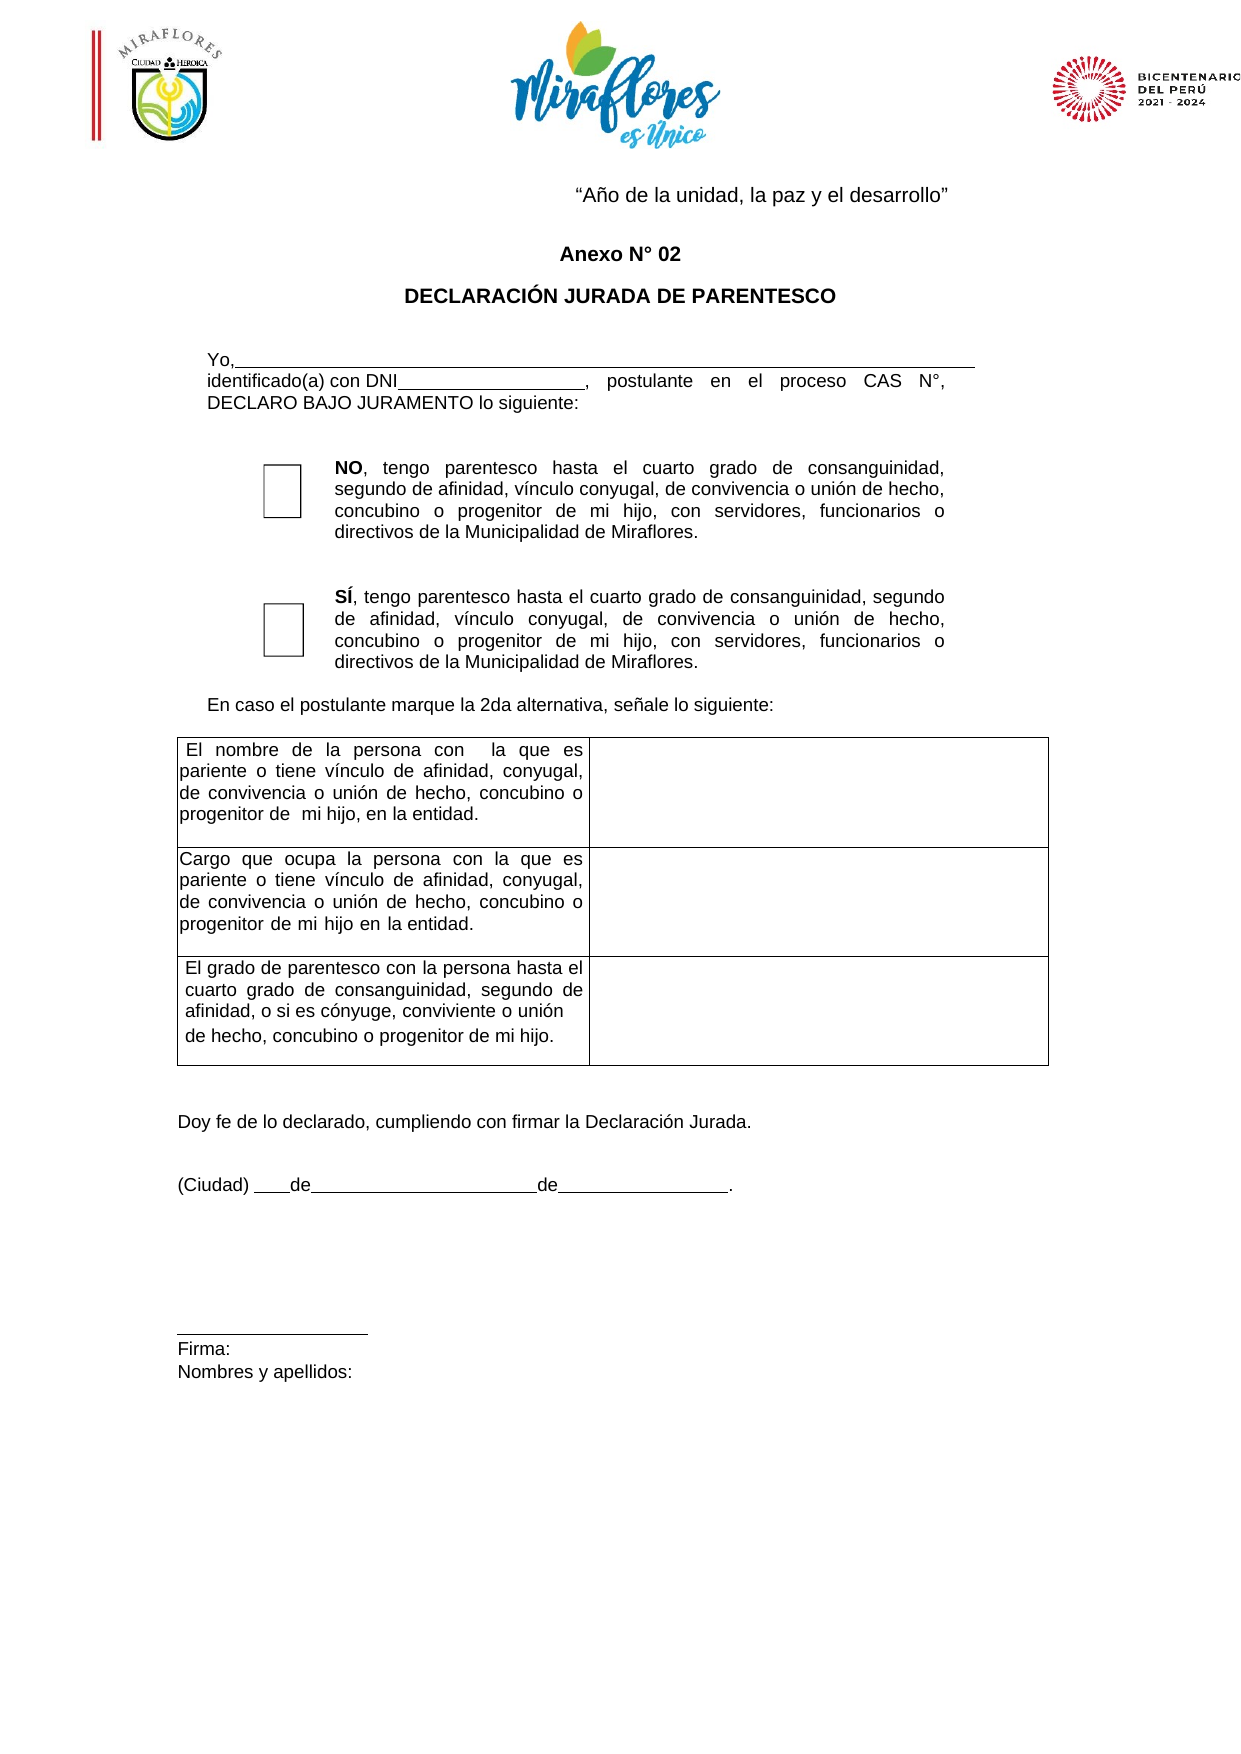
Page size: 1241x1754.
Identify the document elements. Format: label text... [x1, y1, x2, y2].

text NO, tengo parentesco hasta el cuarto grado de consanguinidad, segundo de afinidad, vínculo conyugal, de convivencia o unión de hecho, concubino o progenitor de mi hijo, con servidores, funcionarios o directivos de la Municipalidad de Miraflores. [334, 456, 945, 543]
picture [84, 20, 223, 149]
text Yo, , identificado(a) con DNI , postulante en el proceso CAS N° , DECLARO BAJO JURAMENTO lo siguiente: [207, 348, 945, 413]
text Firma: [177, 1318, 1063, 1360]
text SÍ, tengo parentesco hasta el cuarto grado de consanguinidad, segundo de afinidad, vínculo conyugal, de convivencia o unión de hecho, concubino o progenitor de mi hijo, con servidores, funcionarios o directivos de la Municipalidad de Miraflores. [334, 586, 945, 673]
text Anexo N° 02 [177, 242, 1063, 266]
text DECLARACIÓN JURADA DE PARENTESCO [177, 284, 1063, 308]
text Nombres y apellidos: [177, 1361, 1063, 1382]
picture [510, 21, 721, 149]
table_cell [590, 848, 1048, 956]
table_cell Cargo que ocupa la persona con la que es pariente o tiene vínculo de afinidad, conyugal, de convivencia o unión de hecho, concubino o progenitor de mi hijo en la entidad. [178, 848, 589, 956]
table_cell [590, 957, 1048, 1065]
table_header [590, 738, 1048, 847]
table_cell El grado de parentesco con la persona hasta el cuarto grado de consanguinidad, segundo de afinidad, o si es cónyuge, conviviente o unión de hecho, concubino o progenitor de mi hijo. [178, 957, 589, 1065]
text En caso el postulante marque la 2da alternativa, señale lo siguiente: [207, 694, 945, 716]
table_header El nombre de la persona con la que es pariente o tiene vínculo de afinidad, conyugal, de convivencia o unión de hecho, concubino o progenitor de mi hijo, en la entidad. [178, 738, 589, 847]
text Doy fe de lo declarado, cumpliendo con firmar la Declaración Jurada. [177, 1110, 871, 1132]
text (Ciudad) de de . [177, 1173, 760, 1195]
picture [1039, 36, 1241, 141]
